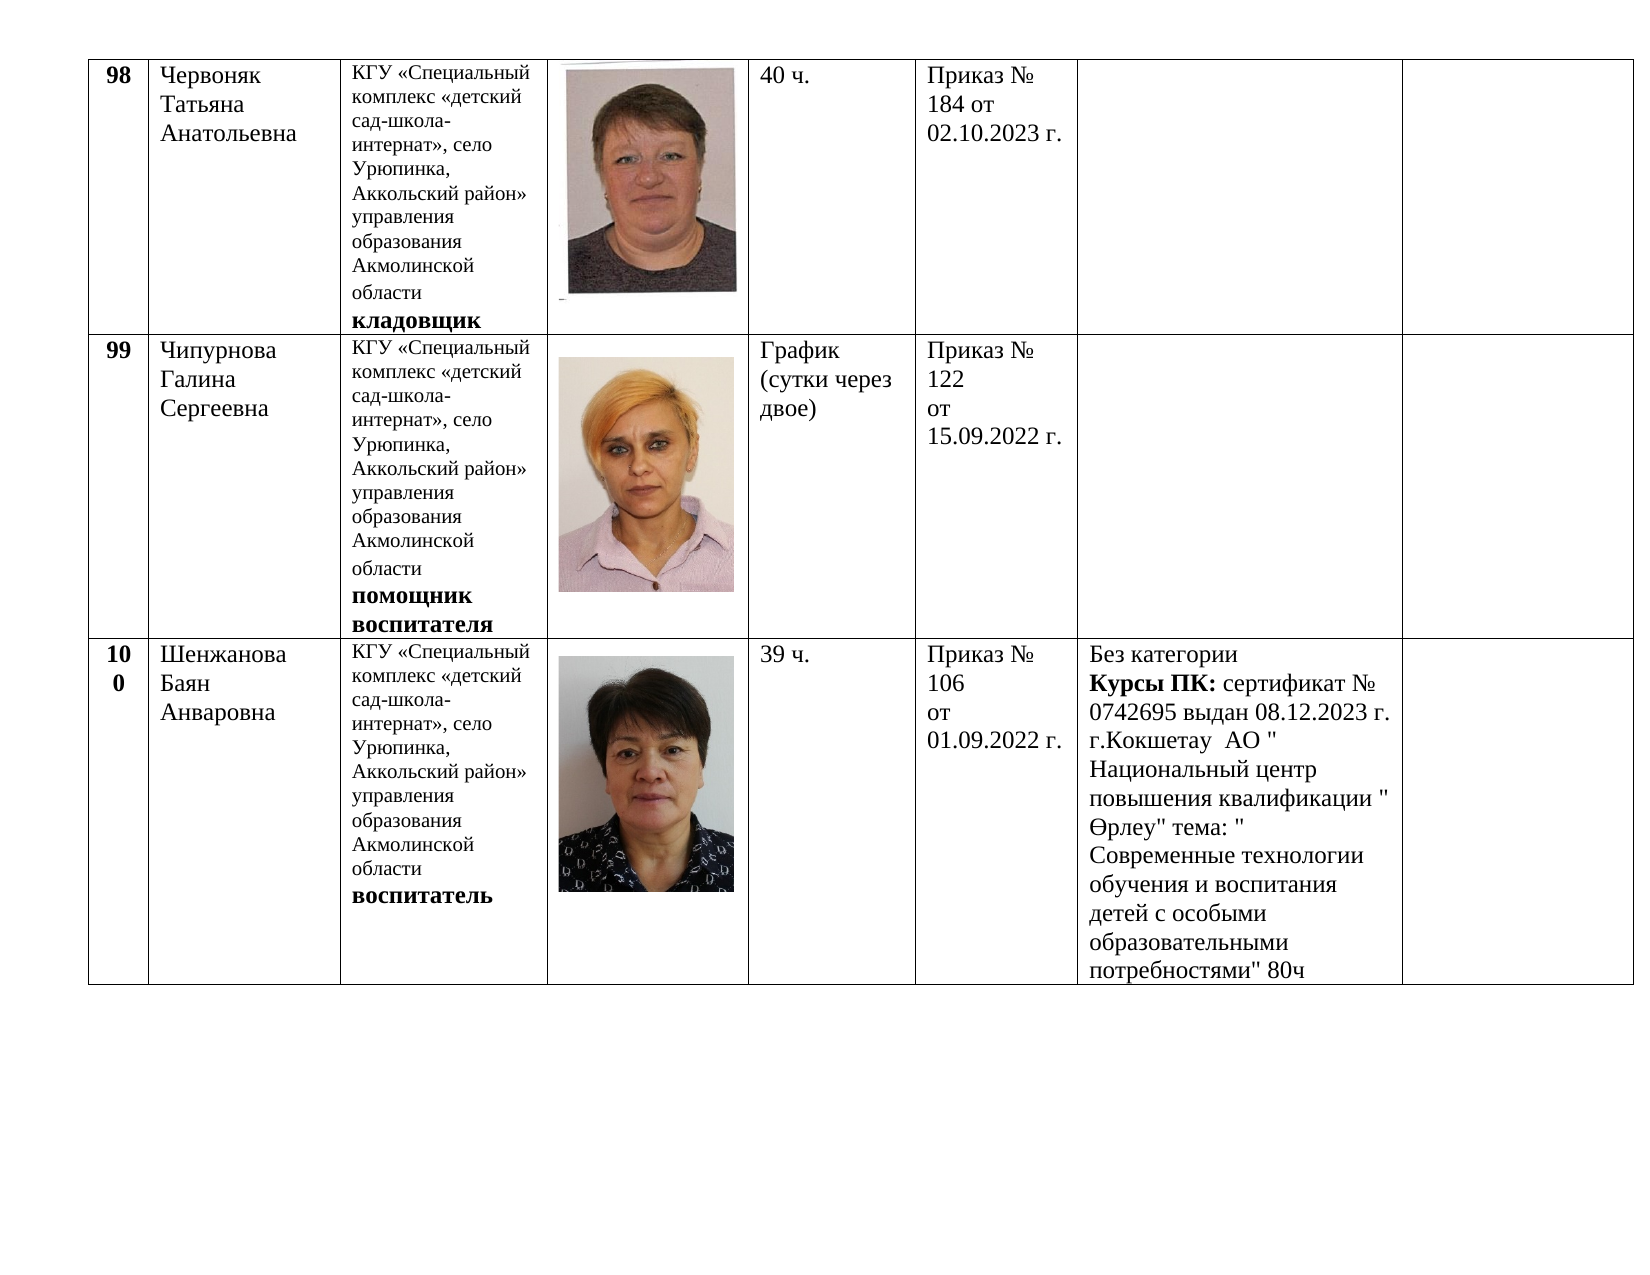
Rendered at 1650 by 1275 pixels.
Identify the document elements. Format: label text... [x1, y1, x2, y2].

table_cell КГУ «Специальный комплекс «детский сад-школа-интернат», село Урюпинка, Аккольский район» управления образования Акмолинской области кладовщик [341, 60, 547, 334]
table_cell КГУ «Специальный комплекс «детский сад-школа-интернат», село Урюпинка, Аккольский район» управления образования Акмолинской области помощник воспитателя [341, 335, 547, 638]
table_cell Шенжанова Баян Анваровна [149, 639, 340, 984]
picture [558, 60, 738, 305]
table_cell Чипурнова Галина Сергеевна [149, 335, 340, 638]
table_cell Без категории Курсы ПК: сертификат № 0742695 выдан 08.12.2023 г. г.Кокшетау АО " Национальный центр повышения квалификации " Өрлеу" тема: " Современные технологии обучения и воспитания детей с особыми образовательными потребностями" 80ч [1078, 639, 1402, 984]
table_cell КГУ «Специальный комплекс «детский сад-школа-интернат», село Урюпинка, Аккольский район» управления образования Акмолинской области воспитатель [341, 639, 547, 984]
picture [558, 357, 734, 592]
table_cell [548, 335, 748, 638]
table_cell 98 [89, 60, 148, 334]
table_cell 100 [89, 639, 148, 984]
table_cell [1078, 335, 1402, 638]
table_cell Приказ № 184 от 02.10.2023 г. [916, 60, 1077, 334]
table_cell 99 [89, 335, 148, 638]
table_cell Червоняк Татьяна Анатольевна [149, 60, 340, 334]
table_cell 40 ч. [749, 60, 915, 334]
table_cell График (сутки через двое) [749, 335, 915, 638]
table_cell [1403, 335, 1633, 638]
table_cell Приказ № 122 от 15.09.2022 г. [916, 335, 1077, 638]
table_cell [548, 60, 748, 334]
table_cell Приказ № 106 от 01.09.2022 г. [916, 639, 1077, 984]
table_cell [1403, 60, 1633, 334]
table_cell 39 ч. [749, 639, 915, 984]
table_cell [548, 639, 748, 984]
table_cell [1403, 639, 1633, 984]
table_cell [1078, 60, 1402, 334]
picture [558, 656, 734, 892]
